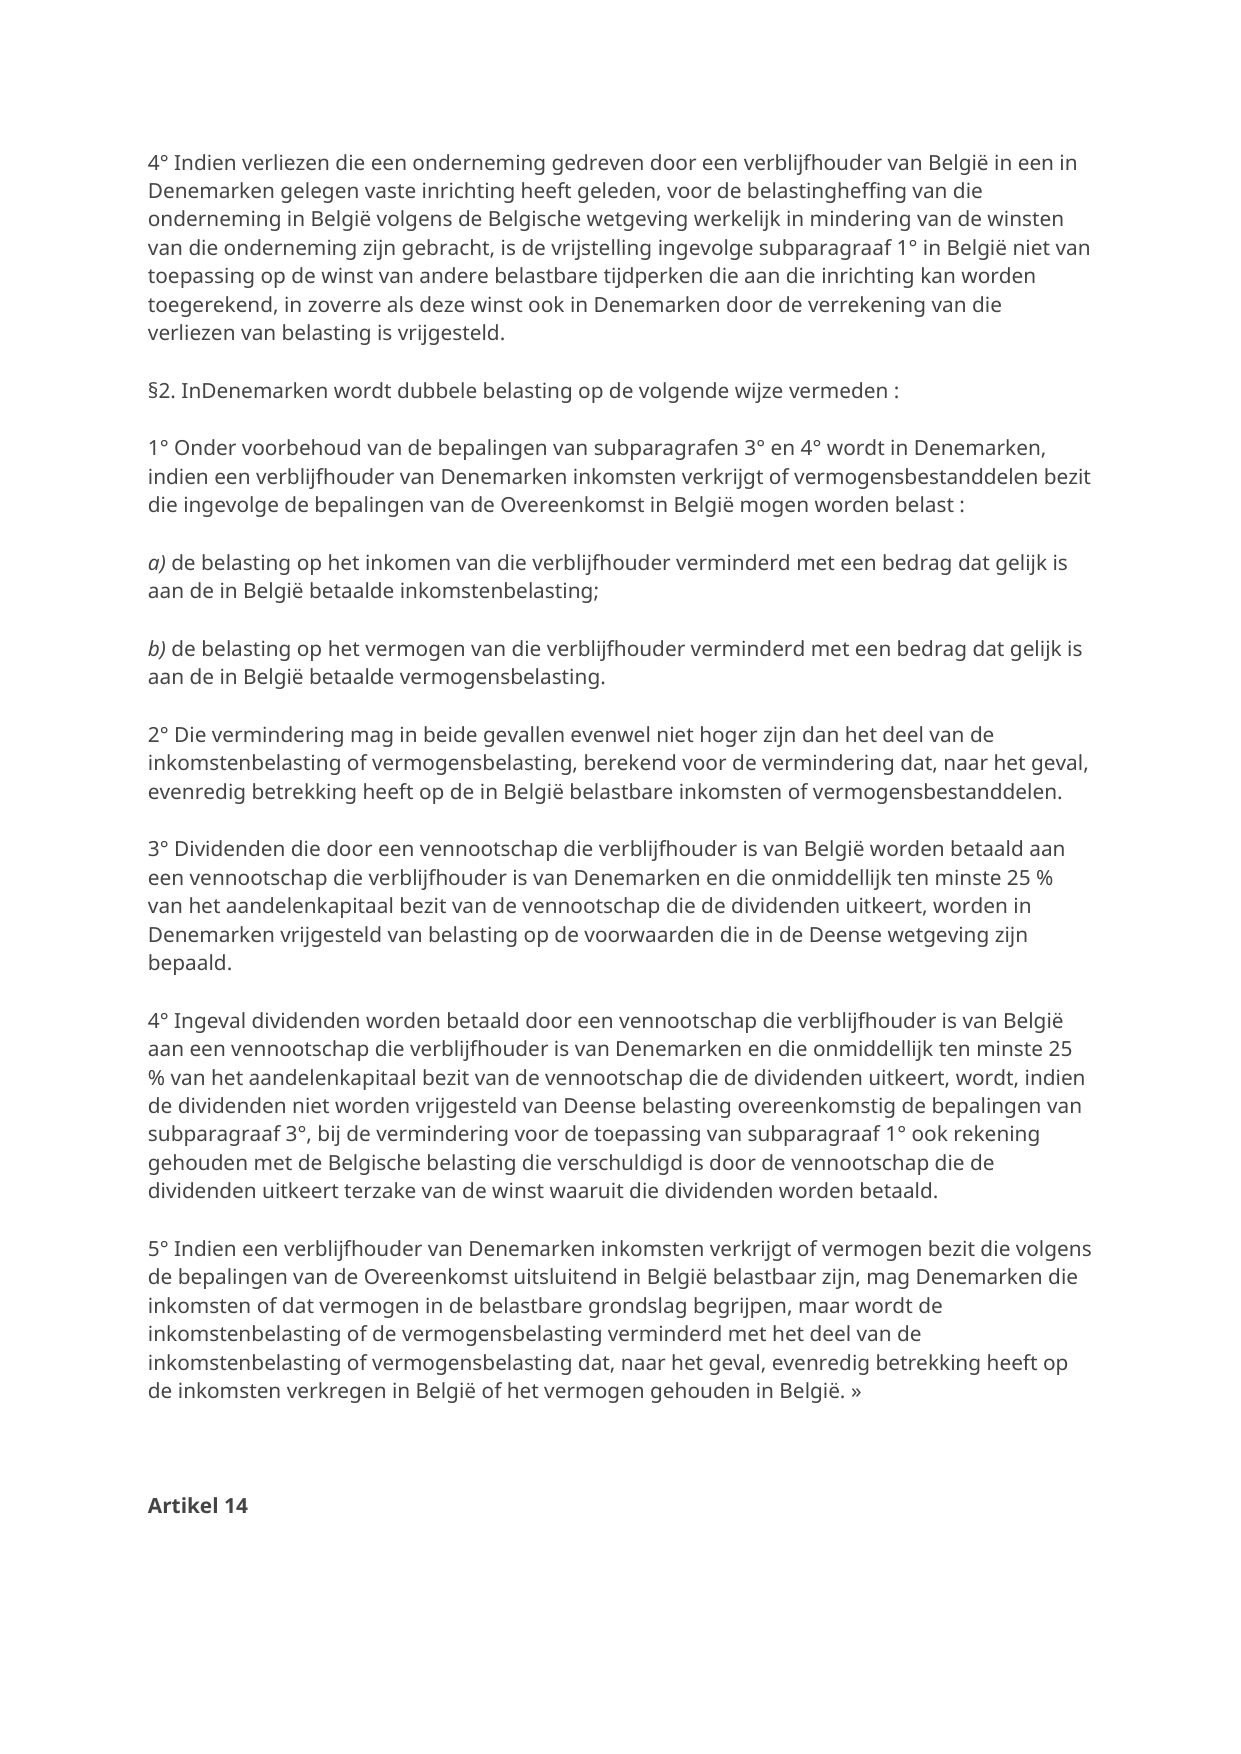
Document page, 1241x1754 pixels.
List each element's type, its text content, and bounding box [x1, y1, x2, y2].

text 4° Indien verliezen die een onderneming gedreven door een verblijfhouder van België in een in Denemarken gelegen vaste inrichting heeft geleden, voor de belastingheffing van die onderneming in België volgens de Belgische wetgeving werkelijk in mindering van de winsten van die onderneming zijn gebracht, is de vrijstelling ingevolge subparagraaf 1° in België niet van toepassing op de winst van andere belastbare tijdperken die aan die inrichting kan worden toegerekend, in zoverre als deze winst ook in Denemarken door de verrekening van die verliezen van belasting is vrijgesteld. [148, 148, 1093, 347]
text 5° Indien een verblijfhouder van Denemarken inkomsten verkrijgt of vermogen bezit die volgens de bepalingen van de Overeenkomst uitsluitend in België belastbaar zijn, mag Denemarken die inkomsten of dat vermogen in de belastbare grondslag begrijpen, maar wordt de inkomstenbelasting of de vermogensbelasting verminderd met het deel van de inkomstenbelasting of vermogensbelasting dat, naar het geval, evenredig betrekking heeft op de inkomsten verkregen in België of het vermogen gehouden in België. » [148, 1234, 1093, 1405]
text 3° Dividenden die door een vennootschap die verblijfhouder is van België worden betaald aan een vennootschap die verblijfhouder is van Denemarken en die onmiddellijk ten minste 25 % van het aandelenkapitaal bezit van de vennootschap die de dividenden uitkeert, worden in Denemarken vrijgesteld van belasting op de voorwaarden die in de Deense wetgeving zijn bepaald. [148, 834, 1093, 977]
text 2° Die vermindering mag in beide gevallen evenwel niet hoger zijn dan het deel van de inkomstenbelasting of vermogensbelasting, berekend voor de vermindering dat, naar het geval, evenredig betrekking heeft op de in België belastbare inkomsten of vermogensbestanddelen. [148, 720, 1093, 805]
text 4° Ingeval dividenden worden betaald door een vennootschap die verblijfhouder is van België aan een vennootschap die verblijfhouder is van Denemarken en die onmiddellijk ten minste 25 % van het aandelenkapitaal bezit van de vennootschap die de dividenden uitkeert, wordt, indien de dividenden niet worden vrijgesteld van Deense belasting overeenkomstig de bepalingen van subparagraaf 3°, bij de vermindering voor de toepassing van subparagraaf 1° ook rekening gehouden met de Belgische belasting die verschuldigd is door de vennootschap die de dividenden uitkeert terzake van de winst waaruit die dividenden worden betaald. [148, 1006, 1093, 1205]
text Artikel 14 [148, 1491, 1093, 1520]
text a) de belasting op het inkomen van die verblijfhouder verminderd met een bedrag dat gelijk is aan de in België betaalde inkomstenbelasting; [148, 548, 1093, 605]
text §2. InDenemarken wordt dubbele belasting op de volgende wijze vermeden : [148, 376, 1093, 404]
text 1° Onder voorbehoud van de bepalingen van subparagrafen 3° en 4° wordt in Denemarken, indien een verblijfhouder van Denemarken inkomsten verkrijgt of vermogensbestanddelen bezit die ingevolge de bepalingen van de Overeenkomst in België mogen worden belast : [148, 433, 1093, 519]
text b) de belasting op het vermogen van die verblijfhouder verminderd met een bedrag dat gelijk is aan de in België betaalde vermogensbelasting. [148, 634, 1093, 691]
